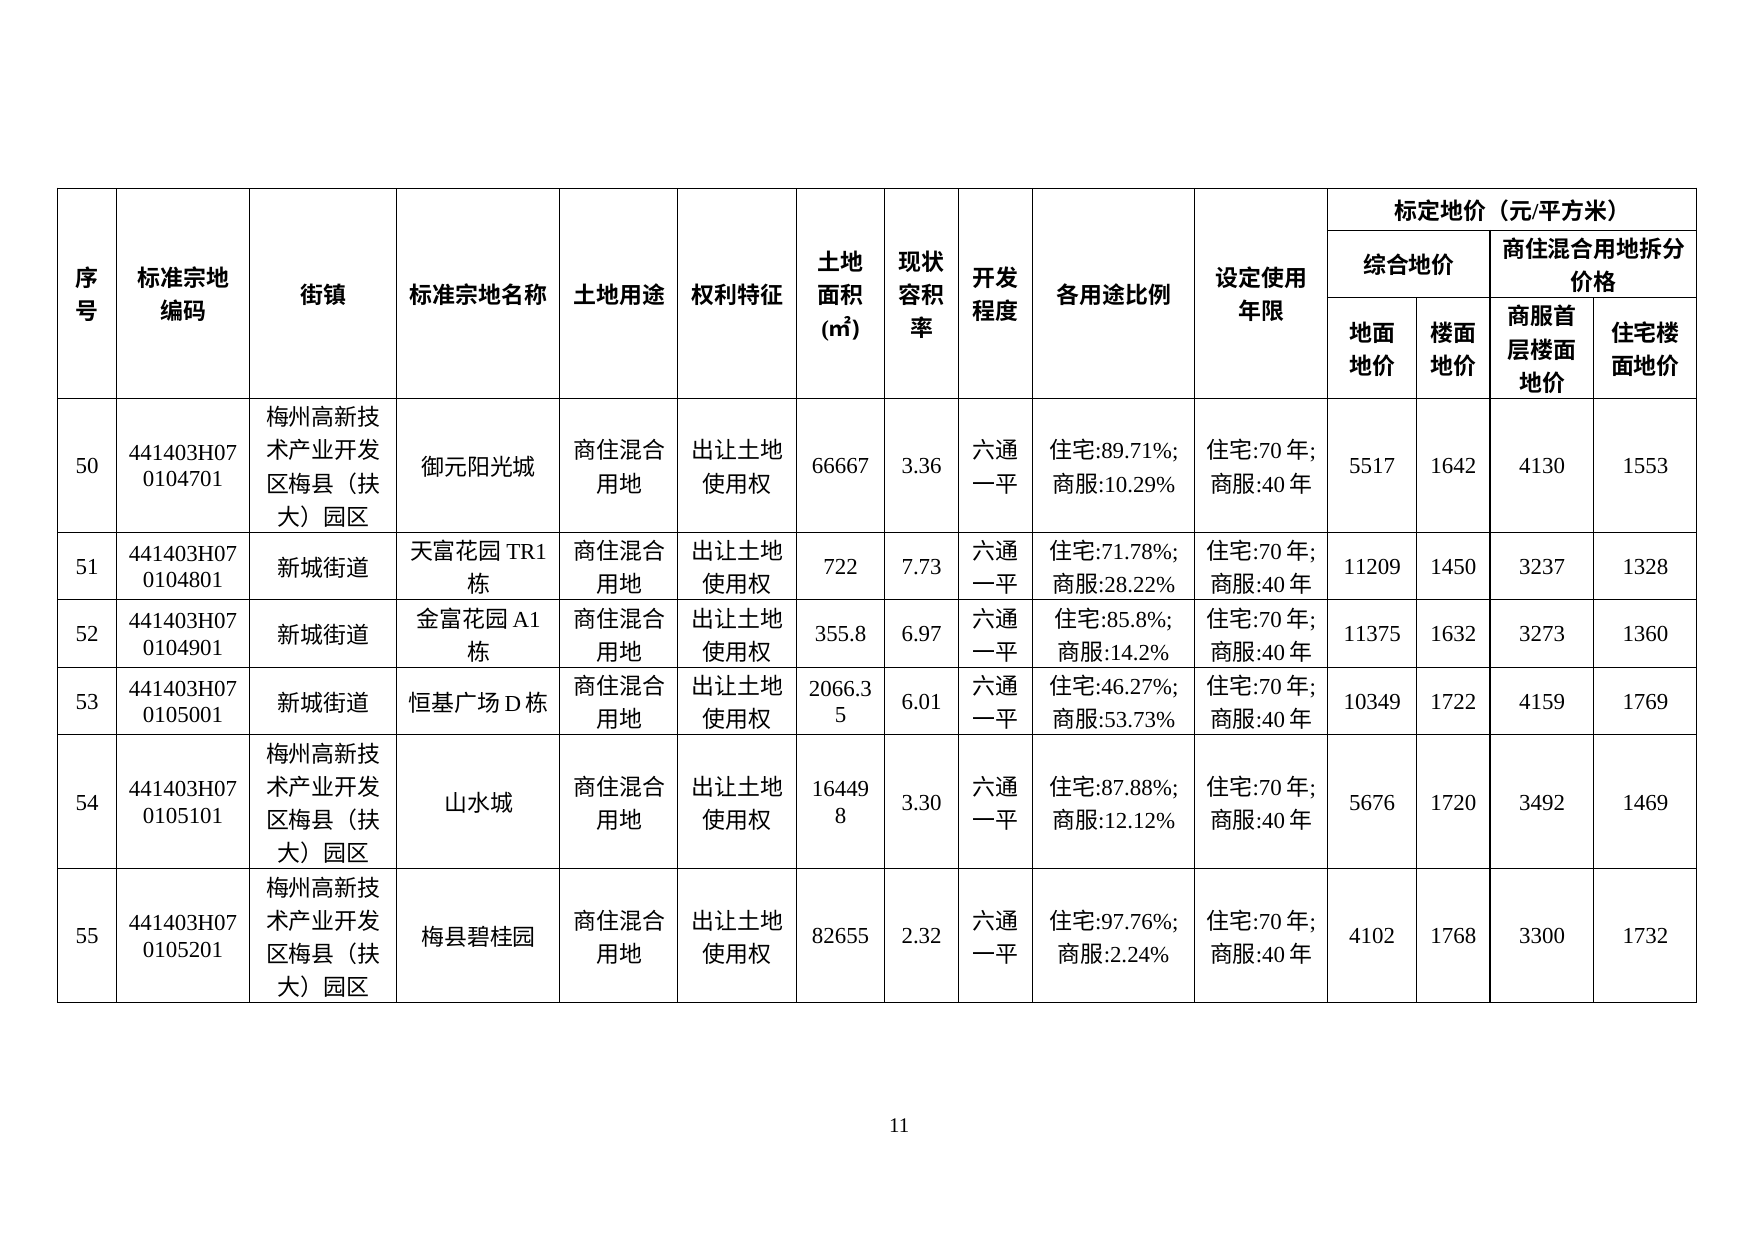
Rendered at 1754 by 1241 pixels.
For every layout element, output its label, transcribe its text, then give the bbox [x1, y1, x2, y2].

table_cell 441403H070105001 [117, 668, 249, 734]
table_cell 4130 [1491, 399, 1593, 532]
table_cell 住宅:46.27%;商服:53.73% [1033, 668, 1194, 734]
table_cell 梅州高新技术产业开发区梅县（扶大）园区 [250, 735, 396, 868]
table_header 街镇 [250, 189, 396, 398]
table_cell 商住混合用地 [560, 533, 677, 599]
table_cell 1642 [1417, 399, 1489, 532]
table_cell 住宅:70年;商服:40年 [1195, 668, 1327, 734]
table_cell 3300 [1491, 869, 1593, 1002]
table_header 开发程度 [959, 189, 1032, 398]
table_cell 10349 [1328, 668, 1416, 734]
table_cell 4159 [1491, 668, 1593, 734]
table_cell 164498 [797, 735, 884, 868]
table_cell 441403H070104801 [117, 533, 249, 599]
table_cell 3492 [1491, 735, 1593, 868]
table_cell 50 [58, 399, 116, 532]
table_cell 综合地价 [1328, 231, 1489, 297]
table_cell 六通一平 [959, 600, 1032, 667]
table_cell 商住混合用地 [560, 735, 677, 868]
table_cell 51 [58, 533, 116, 599]
table_cell 新城街道 [250, 668, 396, 734]
table_cell 出让土地使用权 [678, 869, 796, 1002]
table_cell 66667 [797, 399, 884, 532]
table_cell 5676 [1328, 735, 1416, 868]
table_cell 11209 [1328, 533, 1416, 599]
table_cell 住宅:71.78%;商服:28.22% [1033, 533, 1194, 599]
table_cell 出让土地使用权 [678, 668, 796, 734]
table_cell 3273 [1491, 600, 1593, 667]
table_cell 御元阳光城 [397, 399, 559, 532]
table_cell 55 [58, 869, 116, 1002]
table_cell 住宅:70年;商服:40年 [1195, 399, 1327, 532]
table_header 各用途比例 [1033, 189, 1194, 398]
table_cell 梅州高新技术产业开发区梅县（扶大）园区 [250, 399, 396, 532]
table_header 标定地价（元/平方米） [1328, 189, 1696, 230]
table_cell 441403H070104901 [117, 600, 249, 667]
table_cell 楼面地价 [1417, 298, 1489, 398]
table_cell 6.97 [885, 600, 958, 667]
table_header 标准宗地编码 [117, 189, 249, 398]
table_cell 1768 [1417, 869, 1489, 1002]
table_cell 1722 [1417, 668, 1489, 734]
table_cell 82655 [797, 869, 884, 1002]
table_cell 3.30 [885, 735, 958, 868]
table_cell 441403H070104701 [117, 399, 249, 532]
table_cell 1732 [1594, 869, 1696, 1002]
table_header 序号 [58, 189, 116, 398]
table_cell 商服首层楼面地价 [1491, 298, 1593, 398]
table_cell 2066.35 [797, 668, 884, 734]
table_cell 住宅:85.8%;商服:14.2% [1033, 600, 1194, 667]
table_cell 住宅:97.76%;商服:2.24% [1033, 869, 1194, 1002]
table_cell 新城街道 [250, 533, 396, 599]
table_cell 六通一平 [959, 869, 1032, 1002]
table_header 土地面积(㎡) [797, 189, 884, 398]
table_cell 53 [58, 668, 116, 734]
table_cell 山水城 [397, 735, 559, 868]
table_cell 天富花园TR1栋 [397, 533, 559, 599]
table_cell 金富花园A1栋 [397, 600, 559, 667]
table_cell 出让土地使用权 [678, 533, 796, 599]
table_cell 52 [58, 600, 116, 667]
table_header 现状容积率 [885, 189, 958, 398]
table_cell 5517 [1328, 399, 1416, 532]
table_cell 355.8 [797, 600, 884, 667]
table_cell 六通一平 [959, 399, 1032, 532]
table_cell 出让土地使用权 [678, 735, 796, 868]
table_cell 7.73 [885, 533, 958, 599]
table_cell 3237 [1491, 533, 1593, 599]
table_cell 商住混合用地 [560, 600, 677, 667]
table_cell 商住混合用地 [560, 869, 677, 1002]
table_cell 梅州高新技术产业开发区梅县（扶大）园区 [250, 869, 396, 1002]
table_cell 1450 [1417, 533, 1489, 599]
table_header 标准宗地名称 [397, 189, 559, 398]
table_cell 4102 [1328, 869, 1416, 1002]
table_cell 住宅楼面地价 [1594, 298, 1696, 398]
table_cell 商住混合用地拆分价格 [1491, 231, 1696, 297]
table_cell 1720 [1417, 735, 1489, 868]
table_cell 地面地价 [1328, 298, 1416, 398]
table_cell 54 [58, 735, 116, 868]
table_cell 住宅:70年;商服:40年 [1195, 869, 1327, 1002]
table_cell 梅县碧桂园 [397, 869, 559, 1002]
table_cell 新城街道 [250, 600, 396, 667]
table_cell 722 [797, 533, 884, 599]
table_cell 六通一平 [959, 668, 1032, 734]
table_cell 六通一平 [959, 533, 1032, 599]
table_cell 11375 [1328, 600, 1416, 667]
table_cell 1360 [1594, 600, 1696, 667]
table_cell 住宅:70年;商服:40年 [1195, 600, 1327, 667]
table_cell 441403H070105101 [117, 735, 249, 868]
table_cell 住宅:89.71%;商服:10.29% [1033, 399, 1194, 532]
table_cell 1469 [1594, 735, 1696, 868]
table_cell 3.36 [885, 399, 958, 532]
table_cell 2.32 [885, 869, 958, 1002]
table_header 土地用途 [560, 189, 677, 398]
table_cell 1328 [1594, 533, 1696, 599]
table_cell 1632 [1417, 600, 1489, 667]
table_header 权利特征 [678, 189, 796, 398]
table_cell 出让土地使用权 [678, 600, 796, 667]
table_header 设定使用年限 [1195, 189, 1327, 398]
table_cell 恒基广场D栋 [397, 668, 559, 734]
table_cell 住宅:70年;商服:40年 [1195, 533, 1327, 599]
table_cell 商住混合用地 [560, 668, 677, 734]
table_cell 6.01 [885, 668, 958, 734]
table_cell 六通一平 [959, 735, 1032, 868]
table_cell 441403H070105201 [117, 869, 249, 1002]
table_cell 出让土地使用权 [678, 399, 796, 532]
table_cell 1769 [1594, 668, 1696, 734]
table_cell 住宅:70年;商服:40年 [1195, 735, 1327, 868]
table_cell 商住混合用地 [560, 399, 677, 532]
table_cell 住宅:87.88%;商服:12.12% [1033, 735, 1194, 868]
table_cell 1553 [1594, 399, 1696, 532]
